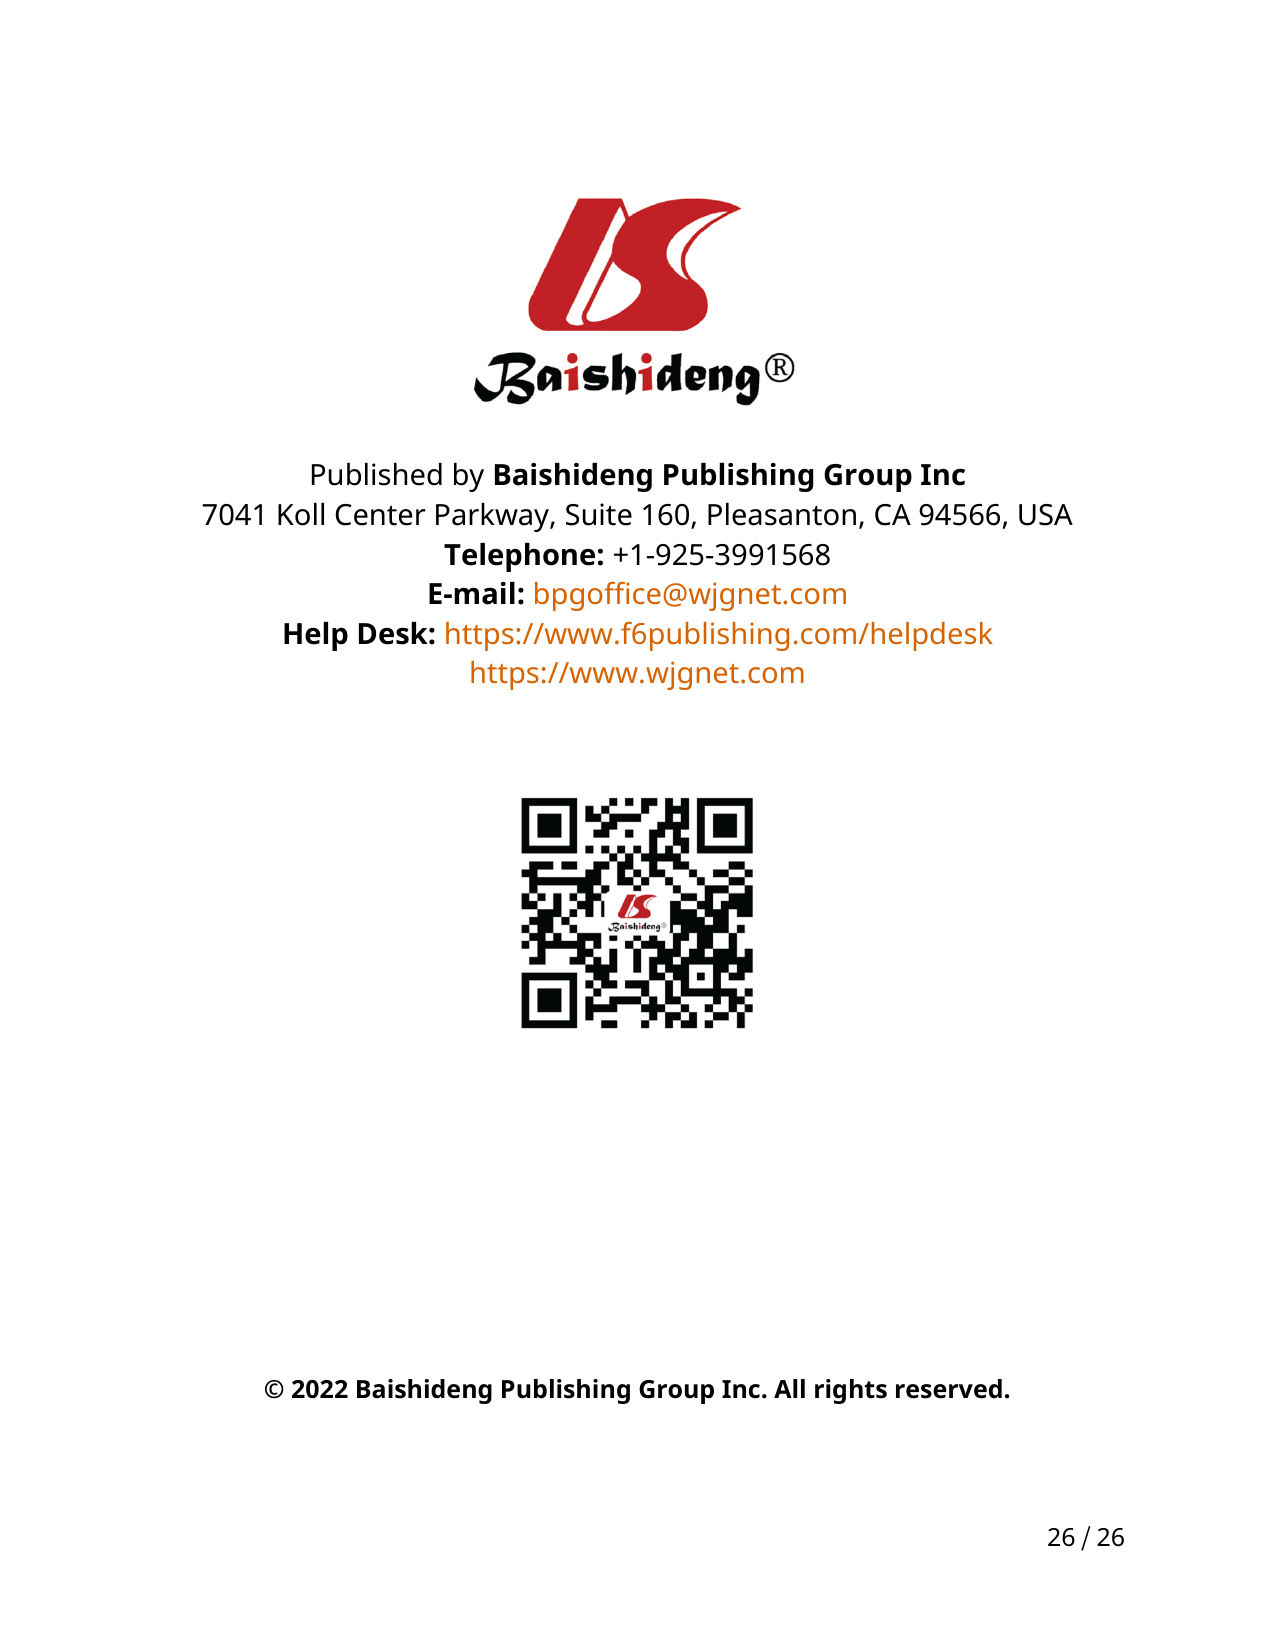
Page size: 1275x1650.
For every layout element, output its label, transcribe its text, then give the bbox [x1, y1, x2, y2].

text Published by Baishideng Publishing Group Inc [150, 454, 1125, 494]
picture [432, 184, 843, 421]
text Help Desk: https://www.f6publishing.com/helpdesk [150, 613, 1125, 653]
text 7041 Koll Center Parkway, Suite 160, Pleasanton, CA 94566, USA [150, 494, 1125, 534]
picture [518, 794, 757, 1031]
text © 2022 Baishideng Publishing Group Inc. All rights reserved. [150, 1372, 1125, 1406]
text E-mail: bpgoffice@wjgnet.com [150, 573, 1125, 613]
text https://www.wjgnet.com [150, 653, 1125, 692]
text Telephone: +1-925-3991568 [150, 534, 1125, 573]
